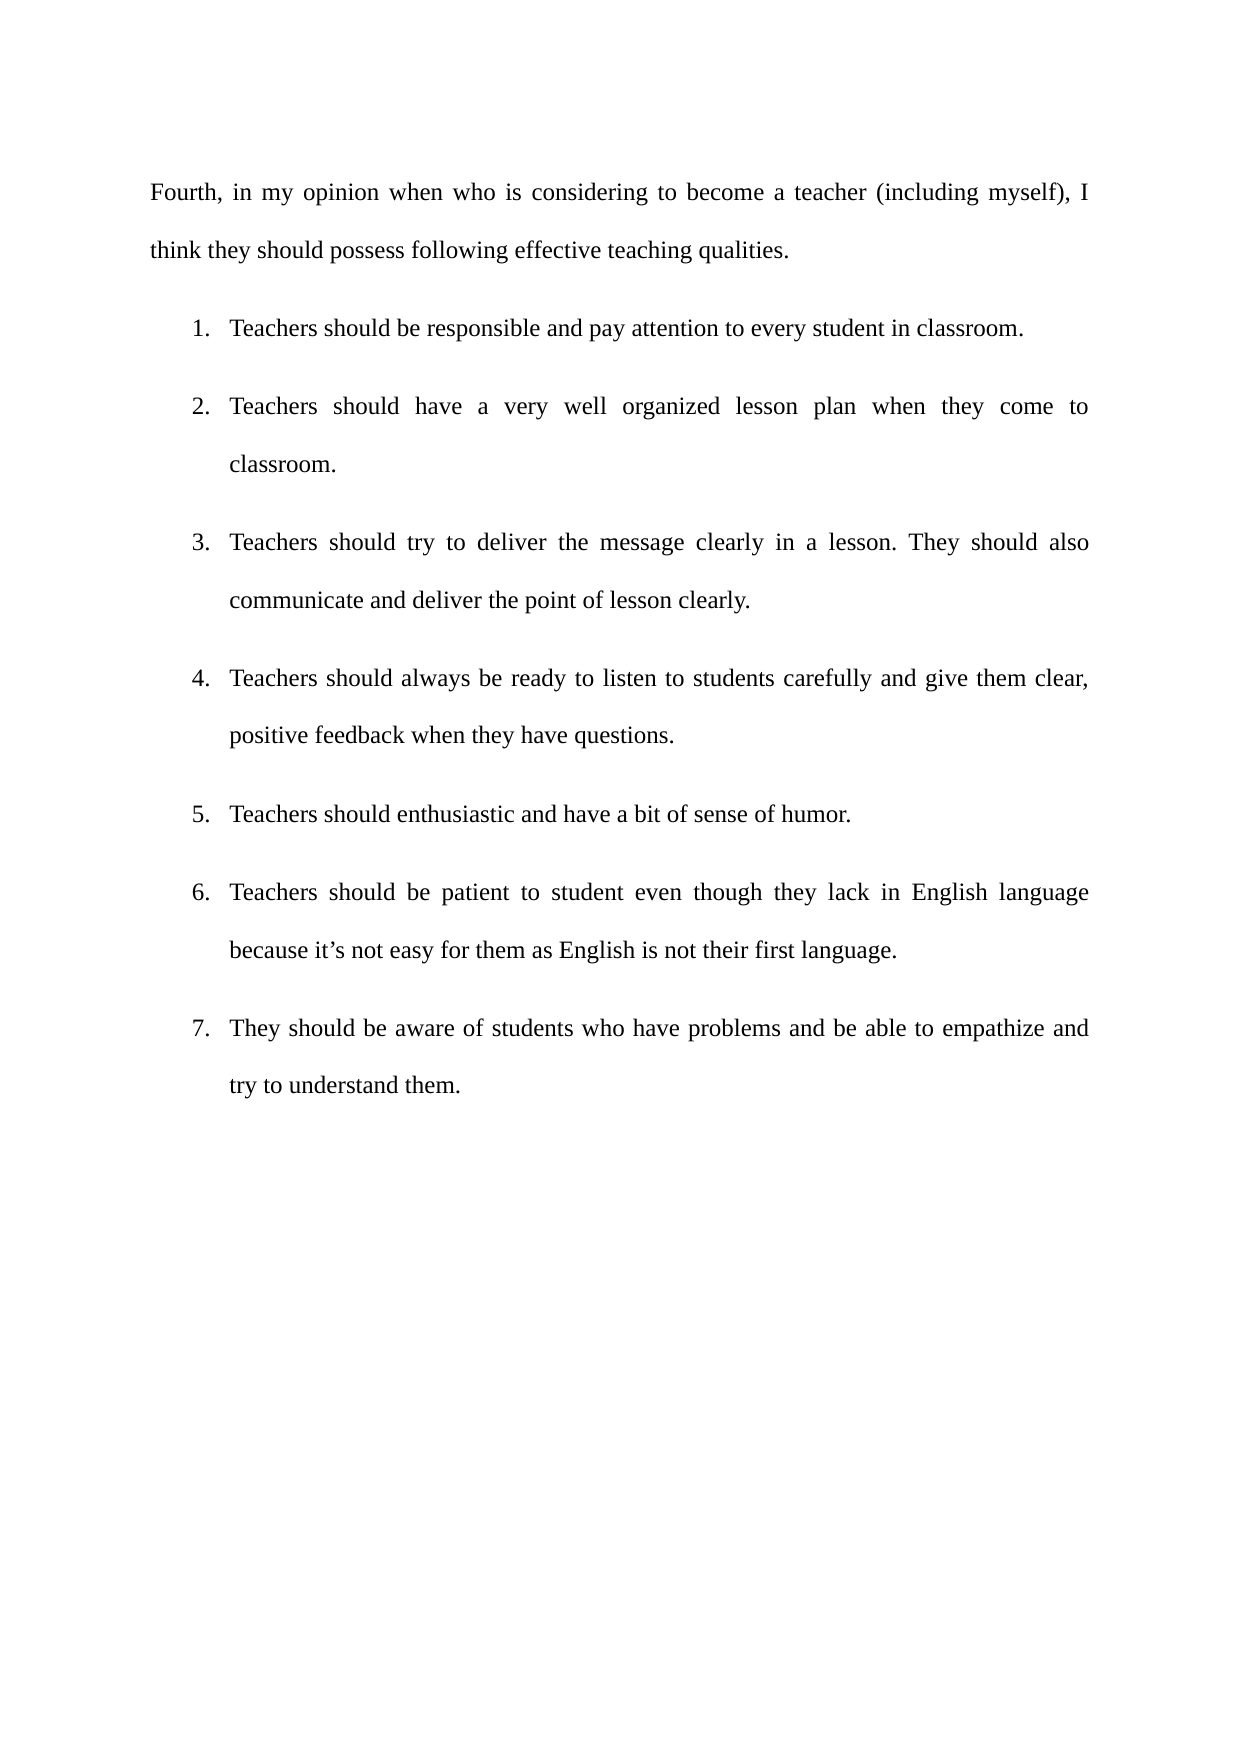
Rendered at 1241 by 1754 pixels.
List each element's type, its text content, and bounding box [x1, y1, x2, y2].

list Teachers should always be ready to listen to students carefully and give them clear, positive feedback when they have questions. [192, 663, 1090, 749]
list Teachers should try to deliver the message clearly in a lesson. They should also communicate and deliver the point of lesson clearly. [192, 527, 1090, 613]
list Teachers should have a very well organized lesson plan when they come to classroom. [192, 391, 1090, 478]
text Fourth, in my opinion when who is considering to become a teacher (including myself), I think they should possess following effective teaching qualities. [150, 177, 1090, 263]
list Teachers should be patient to student even though they lack in English language because it’s not easy for them as English is not their first language. [192, 877, 1090, 963]
list Teachers should be responsible and pay attention to every student in classroom. [192, 313, 1090, 342]
list Teachers should enthusiastic and have a bit of sense of humor. [192, 799, 1090, 828]
list They should be aware of students who have problems and be able to empathize and try to understand them. [192, 1013, 1090, 1099]
